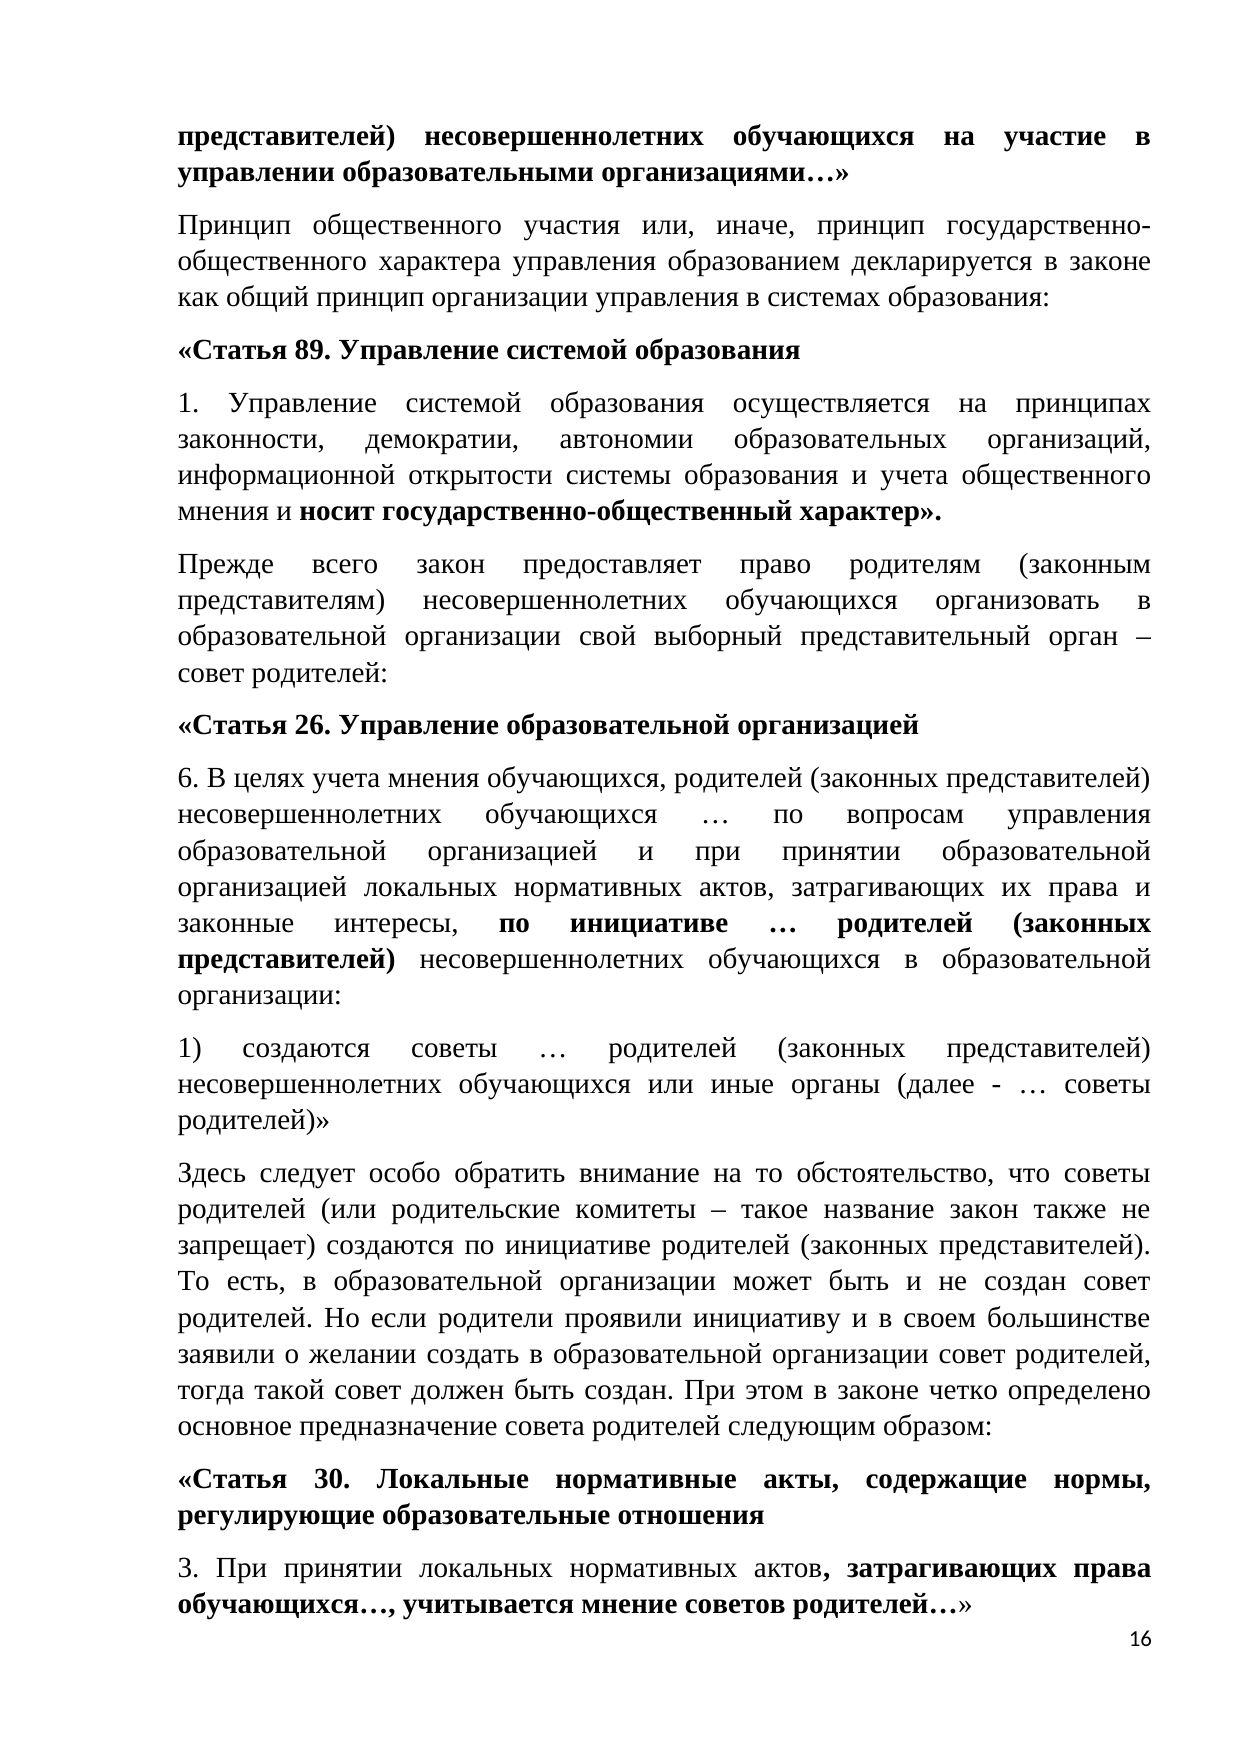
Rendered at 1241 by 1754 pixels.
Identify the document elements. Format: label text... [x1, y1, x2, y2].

text «Статья 89. Управление системой образования [177, 332, 1152, 366]
text 1. Управление системой образования осуществляется на принципах законности, демократии, автономии образовательных организаций, информационной открытости системы образования и учета общественного мнения и носит государственно-общественный характер». [177, 385, 1152, 527]
text 1) создаются советы … родителей (законных представителей) несовершеннолетних обучающихся или иные органы (далее - … советы родителей)» [177, 1030, 1152, 1136]
text «Статья 30. Локальные нормативные акты, содержащие нормы, регулирующие образовательные отношения [177, 1461, 1152, 1531]
text Прежде всего закон предоставляет право родителям (законным представителям) несовершеннолетних обучающихся организовать в образовательной организации свой выборный представительный орган – совет родителей: [177, 546, 1152, 688]
text 3. При принятии локальных нормативных актов, затрагивающих права обучающихся…, учитывается мнение советов родителей…» [177, 1550, 1152, 1619]
text Здесь следует особо обратить внимание на то обстоятельство, что советы родителей (или родительские комитеты – такое название закон также не запрещает) создаются по инициативе родителей (законных представителей). То есть, в образовательной организации может быть и не создан совет родителей. Но если родители проявили инициативу и в своем большинстве заявили о желании создать в образовательной организации совет родителей, тогда такой совет должен быть создан. При этом в законе четко определено основное предназначение совета родителей следующим образом: [177, 1155, 1152, 1442]
text «Статья 26. Управление образовательной организацией [177, 707, 1152, 741]
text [177, 118, 1152, 188]
text Принцип общественного участия или, иначе, принцип государственно-общественного характера управления образованием декларируется в законе как общий принцип организации управления в системах образования: [177, 207, 1152, 313]
text 6. В целях учета мнения обучающихся, родителей (законных представителей) несовершеннолетних обучающихся … по вопросам управления образовательной организацией и при принятии образовательной организацией локальных нормативных актов, затрагивающих их права и законные интересы, по инициативе … родителей (законных представителей) несовершеннолетних обучающихся в образовательной организации: [177, 760, 1152, 1011]
